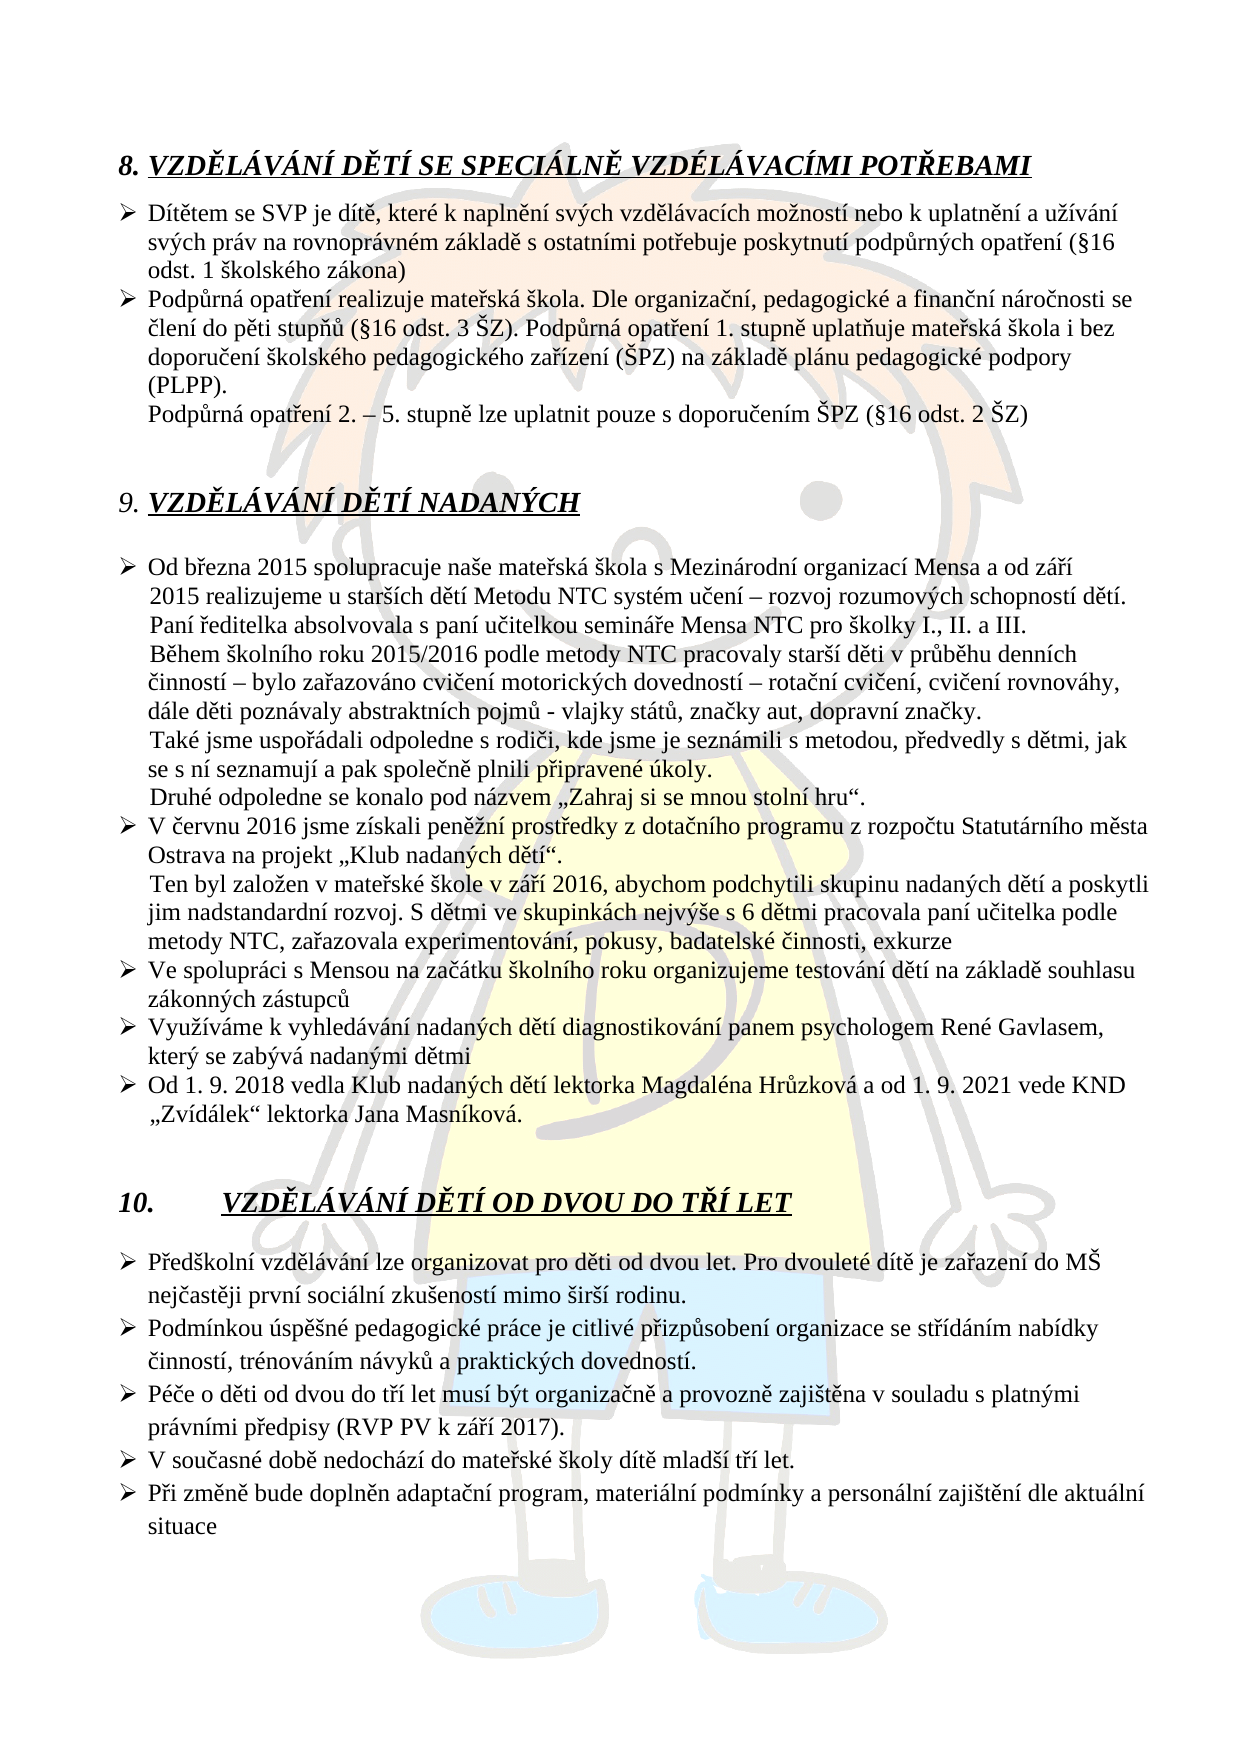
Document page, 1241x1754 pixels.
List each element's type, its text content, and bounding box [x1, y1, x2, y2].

list Druhé odpoledne se konalo pod názvem „Zahraj si se mnou stolní hru“. [118, 782, 1152, 811]
list Dítětem se SVP je dítě, které k naplnění svých vzdělávacích možností nebo k uplatnění a užívání svých práv na rovnoprávném základě s ostatními potřebuje poskytnutí podpůrných opatření (§16 odst. 1 školského zákona) [118, 198, 1152, 284]
list Předškolní vzdělávání lze organizovat pro děti od dvou let. Pro dvouleté dítě je zařazení do MŠ [118, 1247, 1152, 1276]
list V červnu 2016 jsme získali peněžní prostředky z dotačního programu z rozpočtu Statutárního města Ostrava na projekt „Klub nadaných dětí“. [118, 811, 1152, 869]
list Při změně bude doplněn adaptační program, materiální podmínky a personální zajištění dle aktuální situace [118, 1478, 1152, 1540]
list VZDĚLÁVÁNÍ DĚTÍ NADANÝCH [118, 485, 1152, 519]
list Od března 2015 spolupracuje naše mateřská škola s Mezinárodní organizací Mensa a od září [118, 552, 1152, 581]
list Paní ředitelka absolvovala s paní učitelkou semináře Mensa NTC pro školky I., II. a III. [118, 610, 1152, 639]
list Ve spolupráci s Mensou na začátku školního roku organizujeme testování dětí na základě souhlasu zákonných zástupců [118, 955, 1152, 1012]
list Podpůrná opatření 2. – 5. stupně lze uplatnit pouze s doporučením ŠPZ (§16 odst. 2 ŠZ) [148, 399, 1152, 428]
list Péče o děti od dvou do tří let musí být organizačně a provozně zajištěna v souladu s platnými právními předpisy (RVP PV k září 2017). [118, 1379, 1152, 1441]
list VZDĚLÁVÁNÍ DĚTÍ OD DVOU DO TŘÍ LET [118, 1185, 1152, 1218]
list nejčastěji první sociální zkušeností mimo širší rodinu. [148, 1280, 1152, 1309]
list Využíváme k vyhledávání nadaných dětí diagnostikování panem psychologem René Gavlasem, který se zabývá nadanými dětmi [118, 1012, 1152, 1070]
list Ten byl založen v mateřské škole v září 2016, abychom podchytili skupinu nadaných dětí a poskytli jim nadstandardní rozvoj. S dětmi ve skupinkách nejvýše s 6 dětmi pracovala paní učitelka podle metody NTC, zařazovala experimentování, pokusy, badatelské činnosti, exkurze [118, 869, 1152, 955]
list Také jsme uspořádali odpoledne s rodiči, kde jsme je seznámili s metodou, předvedly s dětmi, jak se s ní seznamují a pak společně plnili připravené úkoly. [118, 725, 1152, 782]
list Podmínkou úspěšné pedagogické práce je citlivé přizpůsobení organizace se střídáním nabídky činností, trénováním návyků a praktických dovedností. [118, 1313, 1152, 1375]
list V současné době nedochází do mateřské školy dítě mladší tří let. [118, 1445, 1152, 1474]
list Podpůrná opatření realizuje mateřská škola. Dle organizační, pedagogické a finanční náročnosti se člení do pěti stupňů (§16 odst. 3 ŠZ). Podpůrná opatření 1. stupně uplatňuje mateřská škola i bez doporučení školského pedagogického zařízení (ŠPZ) na základě plánu pedagogické podpory (PLPP). [118, 284, 1152, 399]
list „Zvídálek“ lektorka Jana Masníková. [118, 1099, 1152, 1127]
list Během školního roku 2015/2016 podle metody NTC pracovaly starší děti v průběhu denních činností – bylo zařazováno cvičení motorických dovedností – rotační cvičení, cvičení rovnováhy, dále děti poznávaly abstraktních pojmů - vlajky států, značky aut, dopravní značky. [118, 639, 1152, 725]
list Od 1. 9. 2018 vedla Klub nadaných dětí lektorka Magdaléna Hrůzková a od 1. 9. 2021 vede KND [118, 1070, 1152, 1099]
list VZDĚLÁVÁNÍ DĚTÍ SE SPECIÁLNĚ VZDÉLÁVACÍMI POTŘEBAMI [118, 148, 1152, 181]
list 2015 realizujeme u starších dětí Metodu NTC systém učení – rozvoj rozumových schopností dětí. [118, 581, 1152, 610]
